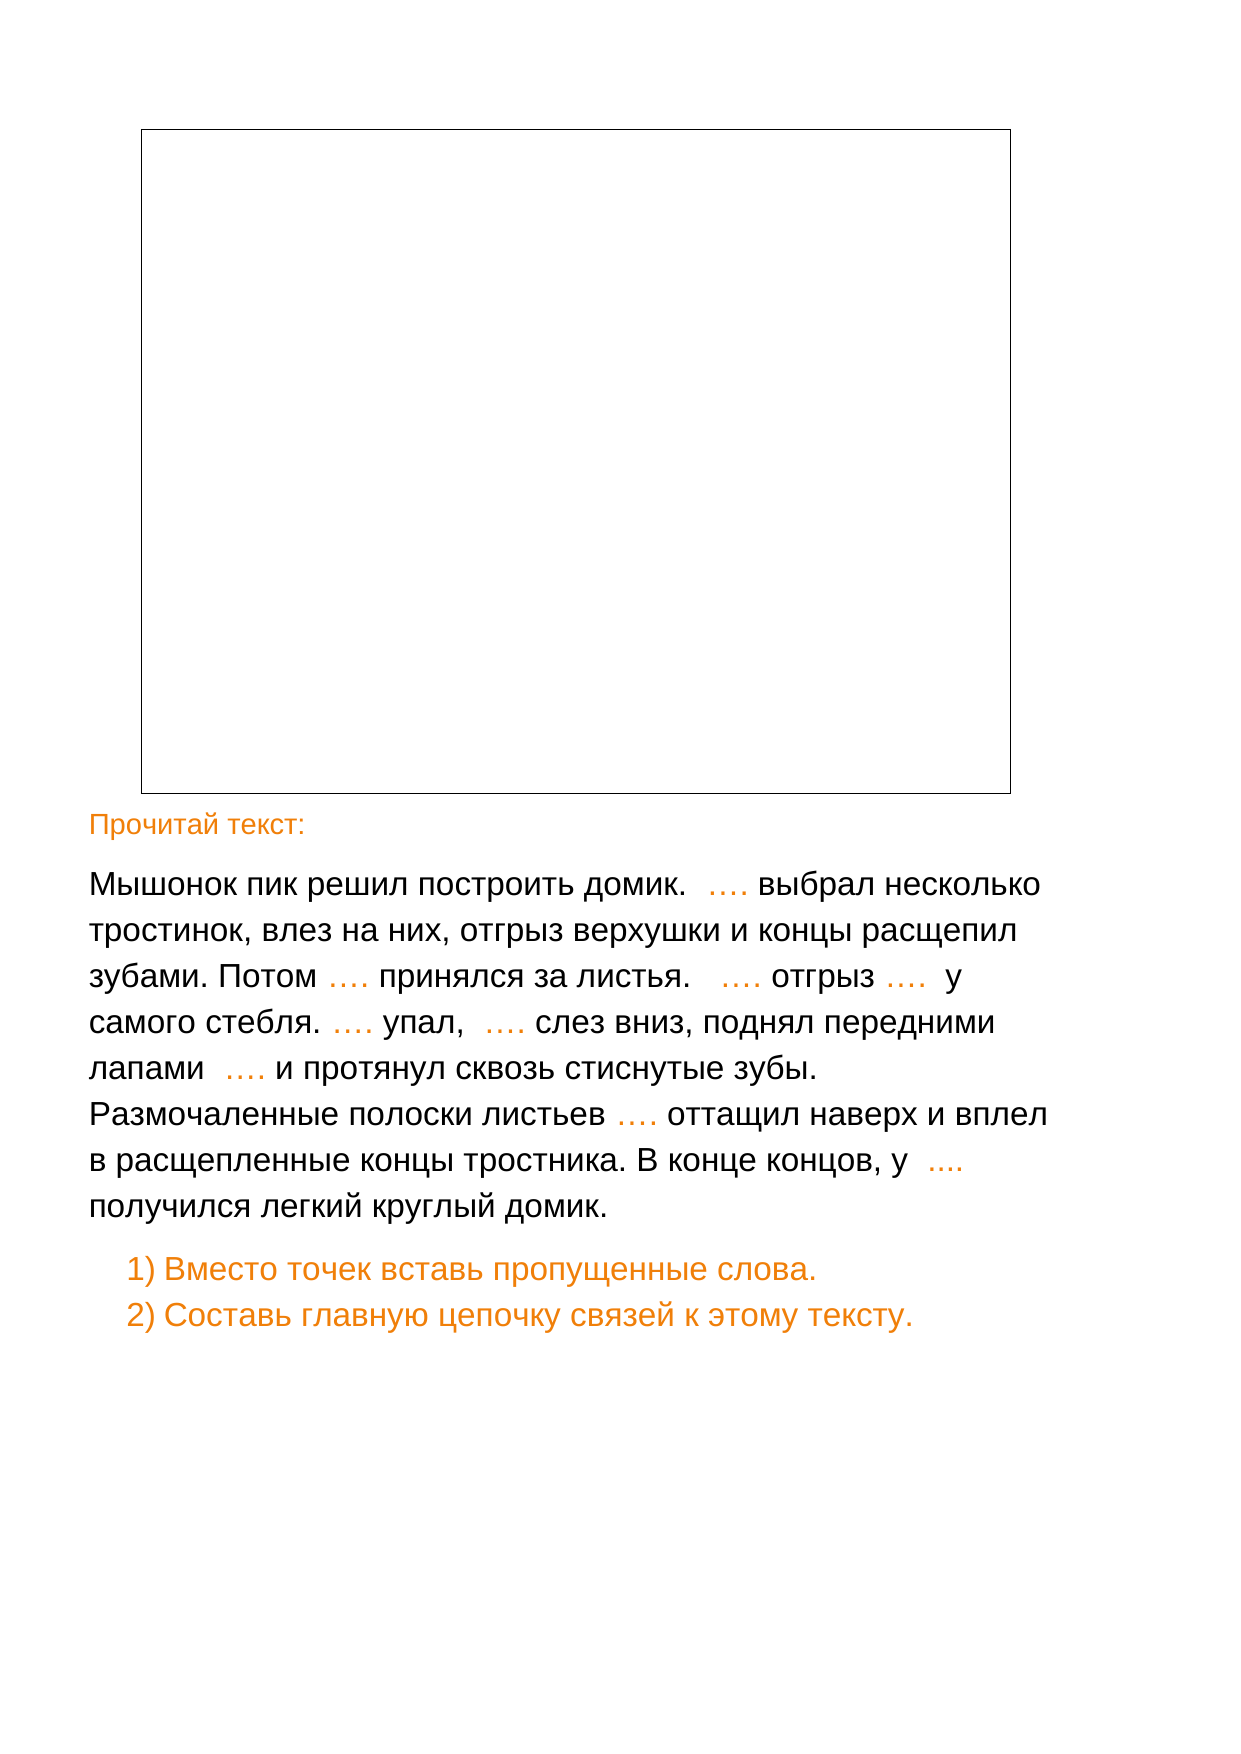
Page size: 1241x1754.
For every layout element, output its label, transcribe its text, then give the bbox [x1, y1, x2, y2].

list Вместо точек вставь пропущенные слова. [126, 1249, 1063, 1288]
text Прочитай текст: [88, 232, 1063, 841]
table_header [142, 130, 1010, 793]
text Мышонок пик решил построить домик. …. выбрал несколько тростинок, влез на них, отгрыз верхушки и концы расщепил зубами. Потом …. принялся за листья. …. отгрыз …. у самого стебля. …. упал, …. слез вниз, поднял передними лапами …. и протянул сквозь стиснутые зубы. Размочаленные полоски листьев …. оттащил наверх и вплел в расщепленные концы тростника. В конце концов, у .... получился легкий круглый домик. [88, 864, 1063, 1225]
list Составь главную цепочку связей к этому тексту. [126, 1295, 1063, 1334]
